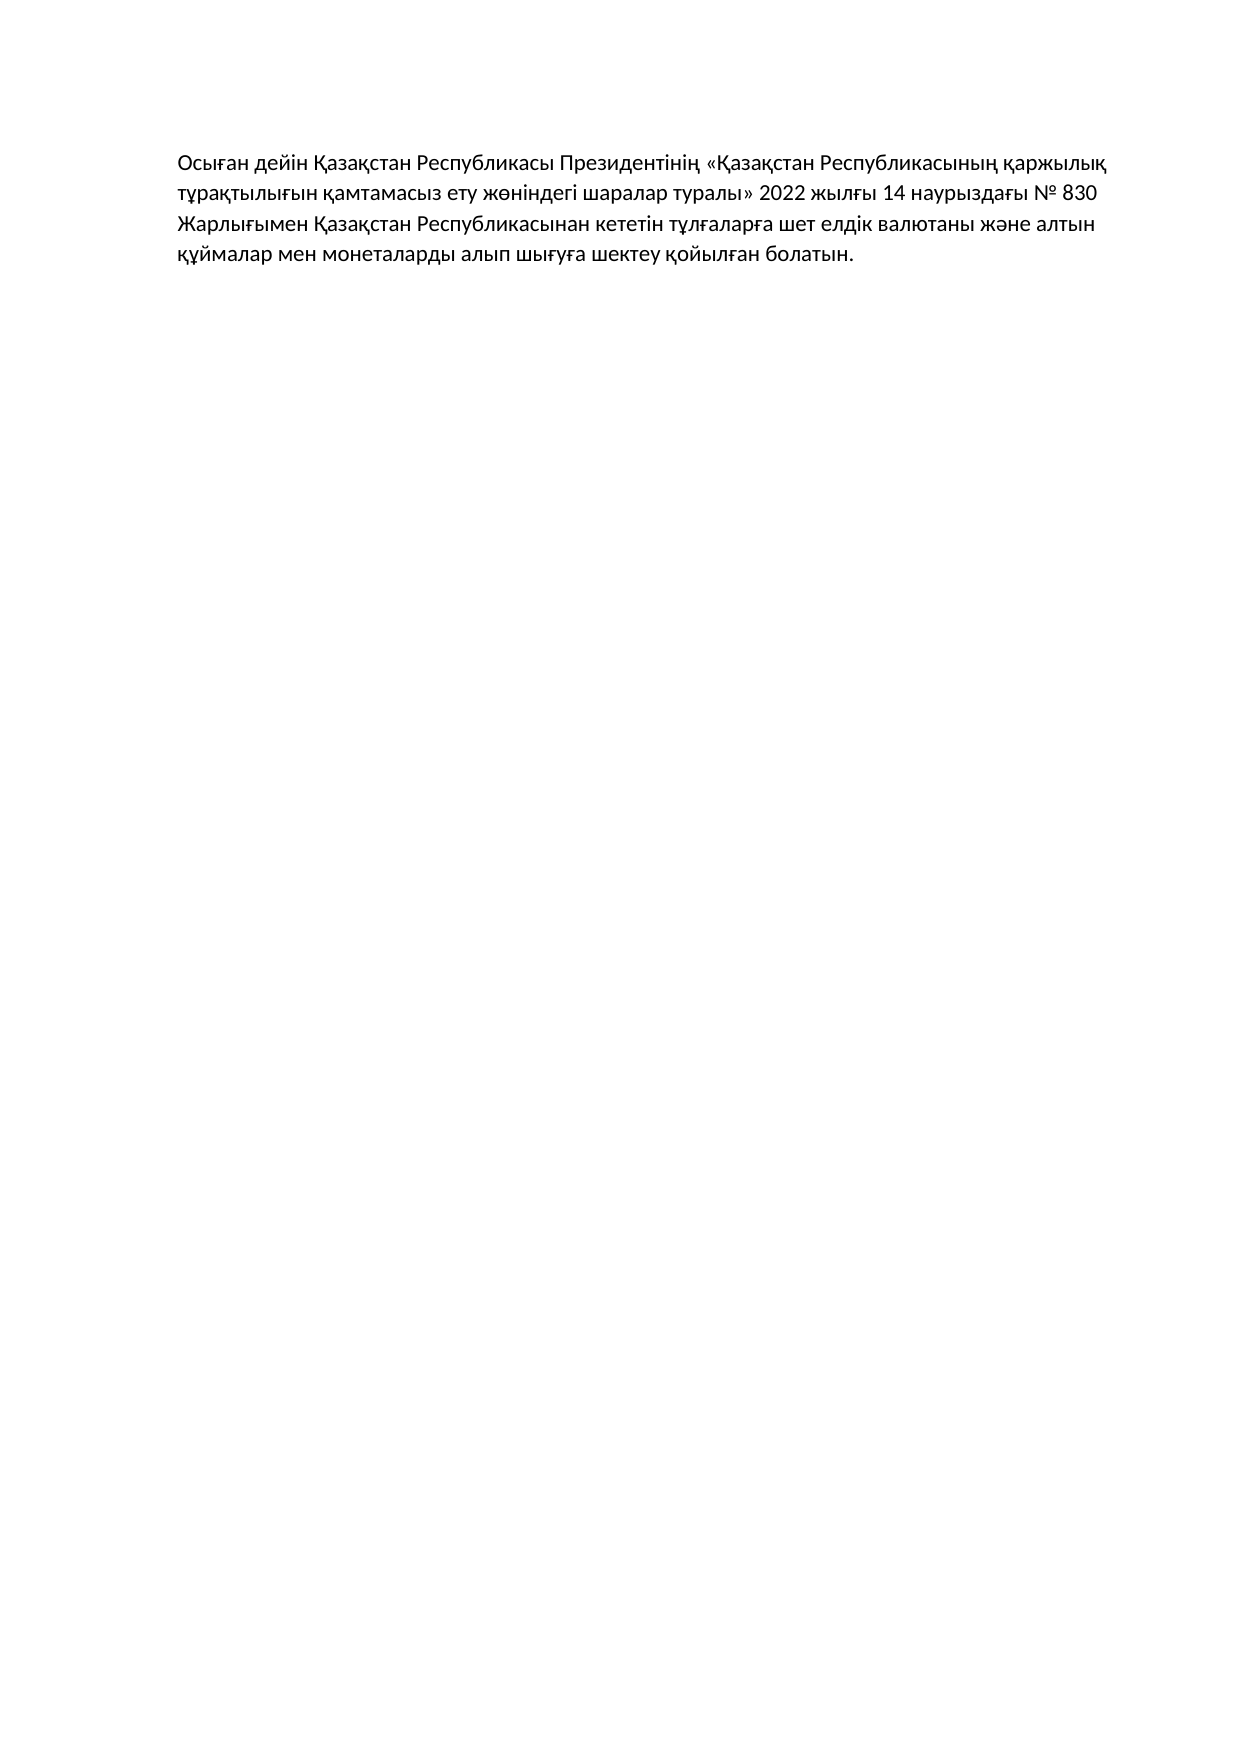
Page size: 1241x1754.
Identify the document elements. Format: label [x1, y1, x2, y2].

text [177, 118, 1152, 267]
